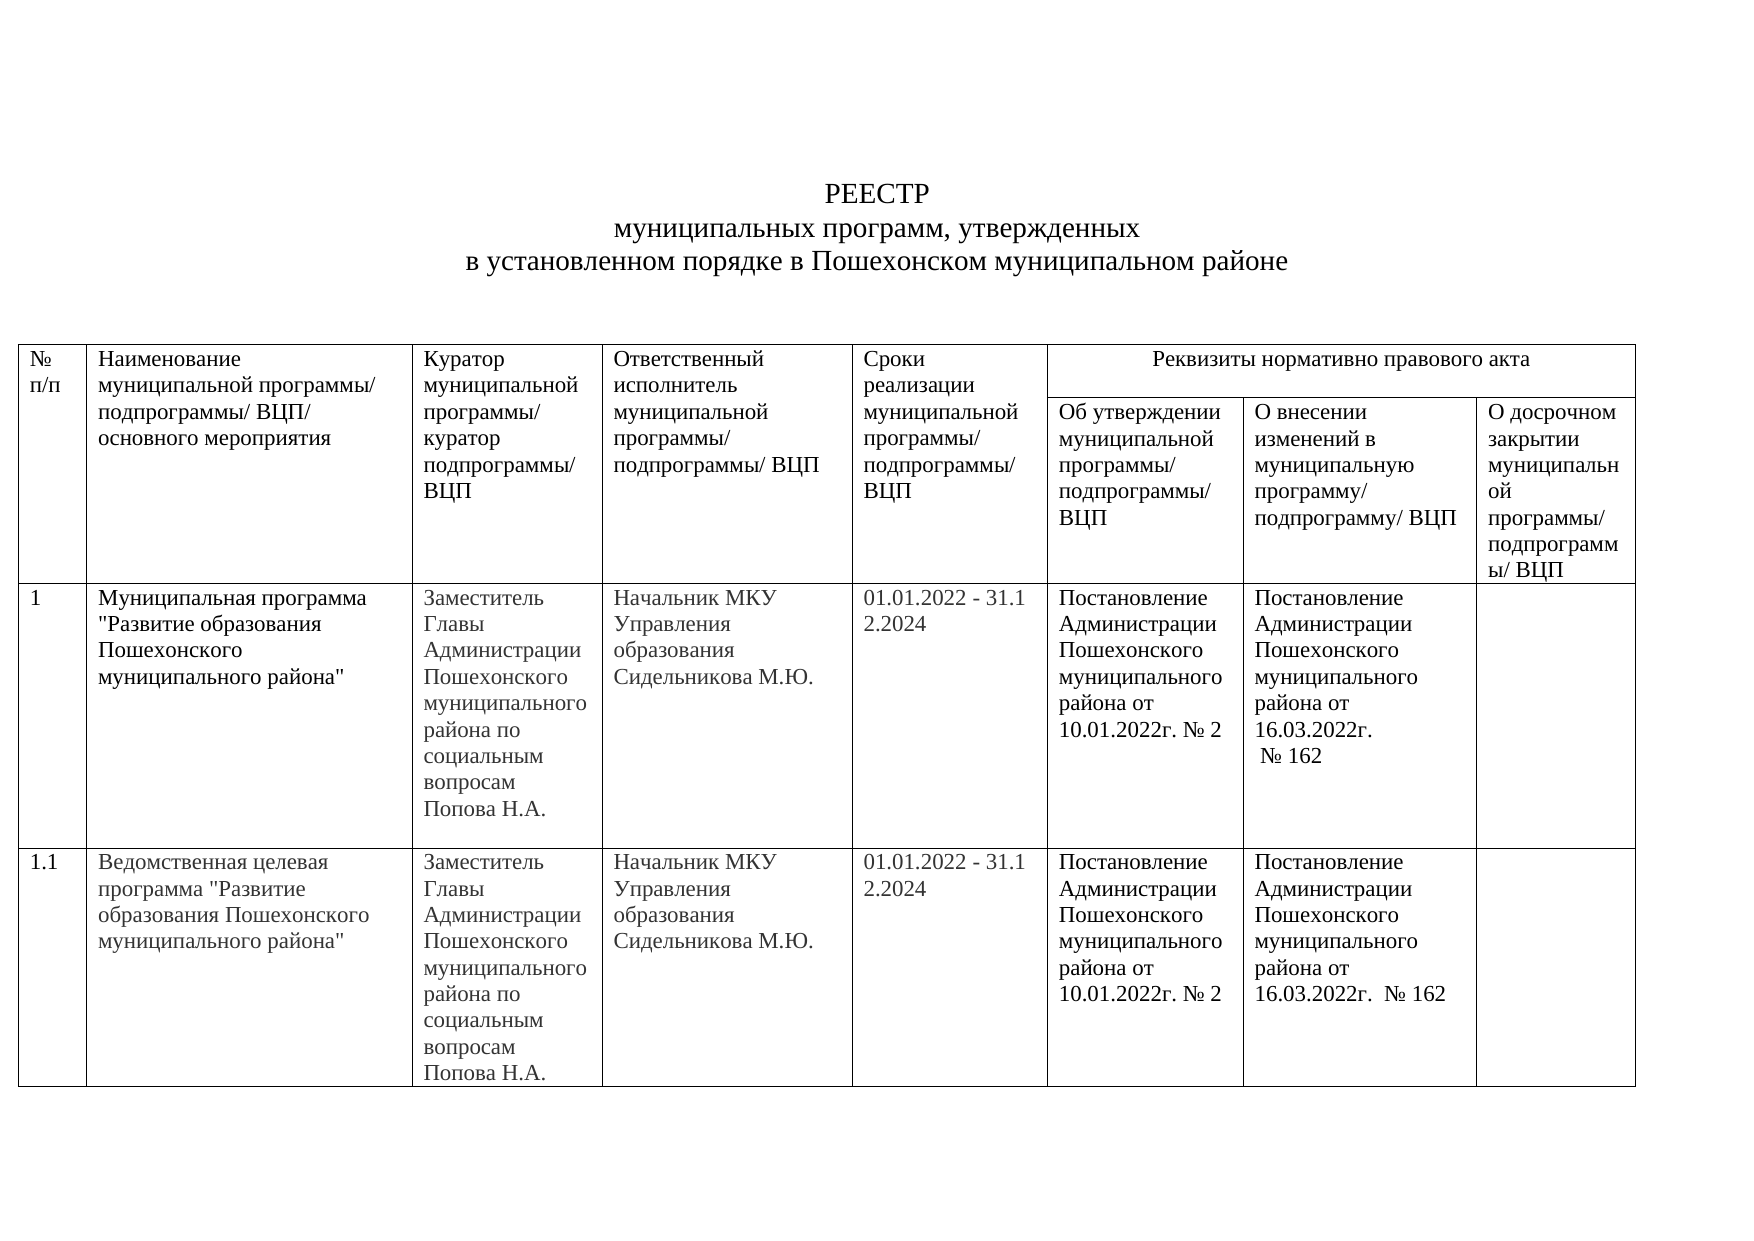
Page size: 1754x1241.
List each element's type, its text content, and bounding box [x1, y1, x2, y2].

table_cell 01.01.2022 - 31.12.2024 [853, 584, 1047, 847]
table_cell 1 [19, 584, 86, 847]
text муниципальных программ, утвержденных [29, 210, 1724, 243]
table_cell Постановление Администрации Пошехонского муниципального района от 16.03.2022г. № 162 [1244, 584, 1476, 847]
table_cell [1477, 849, 1635, 1086]
table_cell О досрочном закрытии муниципальной программы/ подпрограммы/ ВЦП [1477, 398, 1635, 583]
table_cell О внесении изменений в муниципальную программу/ подпрограмму/ ВЦП [1244, 398, 1476, 583]
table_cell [87, 849, 412, 1086]
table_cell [1244, 849, 1476, 1086]
table_header Сроки реализации муниципальной программы/ подпрограммы/ ВЦП [853, 345, 1047, 583]
table_cell [1477, 584, 1635, 847]
table_header Наименование муниципальной программы/ подпрограммы/ ВЦП/ основного мероприятия [87, 345, 412, 583]
table_cell Заместитель Главы Администрации Пошехонского муниципального района по социальным вопросам Попова Н.А. [413, 584, 602, 847]
text РЕЕСТР [29, 176, 1724, 210]
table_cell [413, 849, 602, 1086]
table_cell Об утверждении муниципальной программы/ подпрограммы/ ВЦП [1048, 398, 1243, 583]
text в установленном порядке в Пошехонском муниципальном районе [29, 243, 1724, 277]
table_header Ответственный исполнитель муниципальной программы/ подпрограммы/ ВЦП [603, 345, 852, 583]
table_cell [853, 849, 1047, 1086]
table_cell Муниципальная программа "Развитие образования Пошехонского муниципального района" [87, 584, 412, 847]
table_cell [603, 849, 852, 1086]
table_header № п/п [19, 345, 86, 583]
table_cell Постановление Администрации Пошехонского муниципального района от 10.01.2022г. № 2 [1048, 584, 1243, 847]
table_header Реквизиты нормативно правового акта [1048, 345, 1635, 397]
table_cell Начальник МКУ Управления образования Сидельникова М.Ю. [603, 584, 852, 847]
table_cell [1048, 849, 1243, 1086]
table_header Куратор муниципальной программы/ куратор подпрограммы/ ВЦП [413, 345, 602, 583]
table_cell 1.1 [19, 849, 86, 1086]
